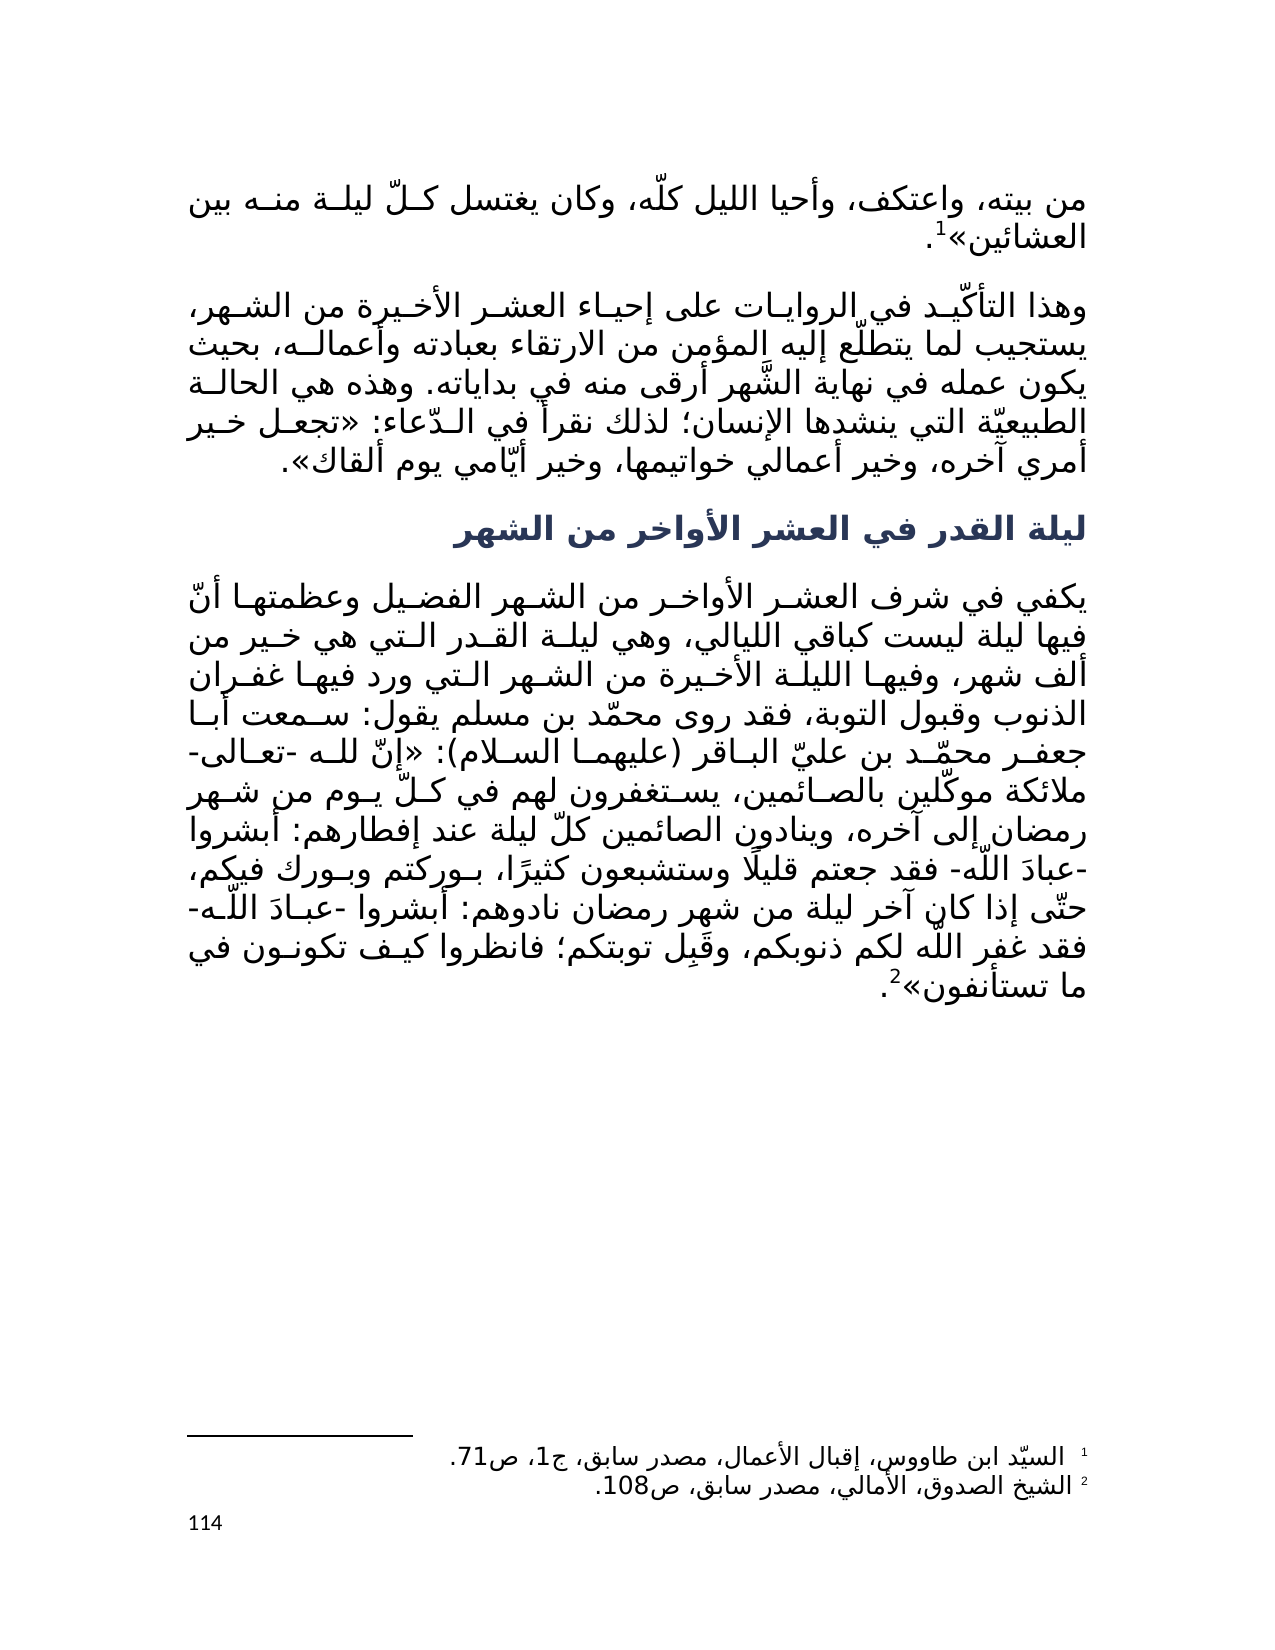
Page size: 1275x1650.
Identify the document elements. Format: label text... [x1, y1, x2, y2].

text من بيته، واعتكف، وأحيا الليل كلّه، وكان يغتسل كلّ ليلة منه بين العشائين». [187, 179, 1087, 257]
text وهذا التأكّيد في الروايات على إحياء العشر الأخيرة من الشهر، يستجيب لما يتطلّع إليه المؤمن من الارتقاء بعبادته وأعماله، بحيث يكون عمله في نهاية الشَّهر أرقى منه في بداياته. وهذه هي الحالة الطبيعيّة التي ينشدها الإنسان؛ لذلك نقرأ في الدّعاء: «تجعل خير أمري آخره، وخير أعمالي خواتيمها، وخير أيّامي يوم ألقاك». [187, 286, 1087, 480]
text ليلة القدر في العشر الأواخر من الشهر [187, 509, 1087, 548]
text يكفي في شرف العشر الأواخر من الشهر الفضيل وعظمتها أنّ فيها ليلة ليست كباقي الليالي، وهي ليلة القدر التي هي خير من ألف شهر، وفيها الليلة الأخيرة من الشهر التي ورد فيها غفران الذنوب وقبول التوبة، فقد روى محمّد بن مسلم يقول: سمعت أبا جعفر محمّد بن عليّ الباقر (عليهما السلام): «إنّ لله -تعالى- ملائكة موكّلين بالصائمين، يستغفرون لهم في كلّ يوم من شهر رمضان إلى آخره، وينادون الصائمين كلّ ليلة عند إفطارهم: أبشروا -عبادَ اللّه- فقد جعتم قليلًا وستشبعون كثيرًا، بوركتم وبورك فيكم، حتّى إذا كان آخر ليلة من شهر رمضان نادوهم: أبشروا -عبادَ اللّه- فقد غفر اللّه لكم ذنوبكم، وقَبِل توبتكم؛ فانظروا كيف تكونون في ما تستأنفون». [187, 577, 1087, 1005]
